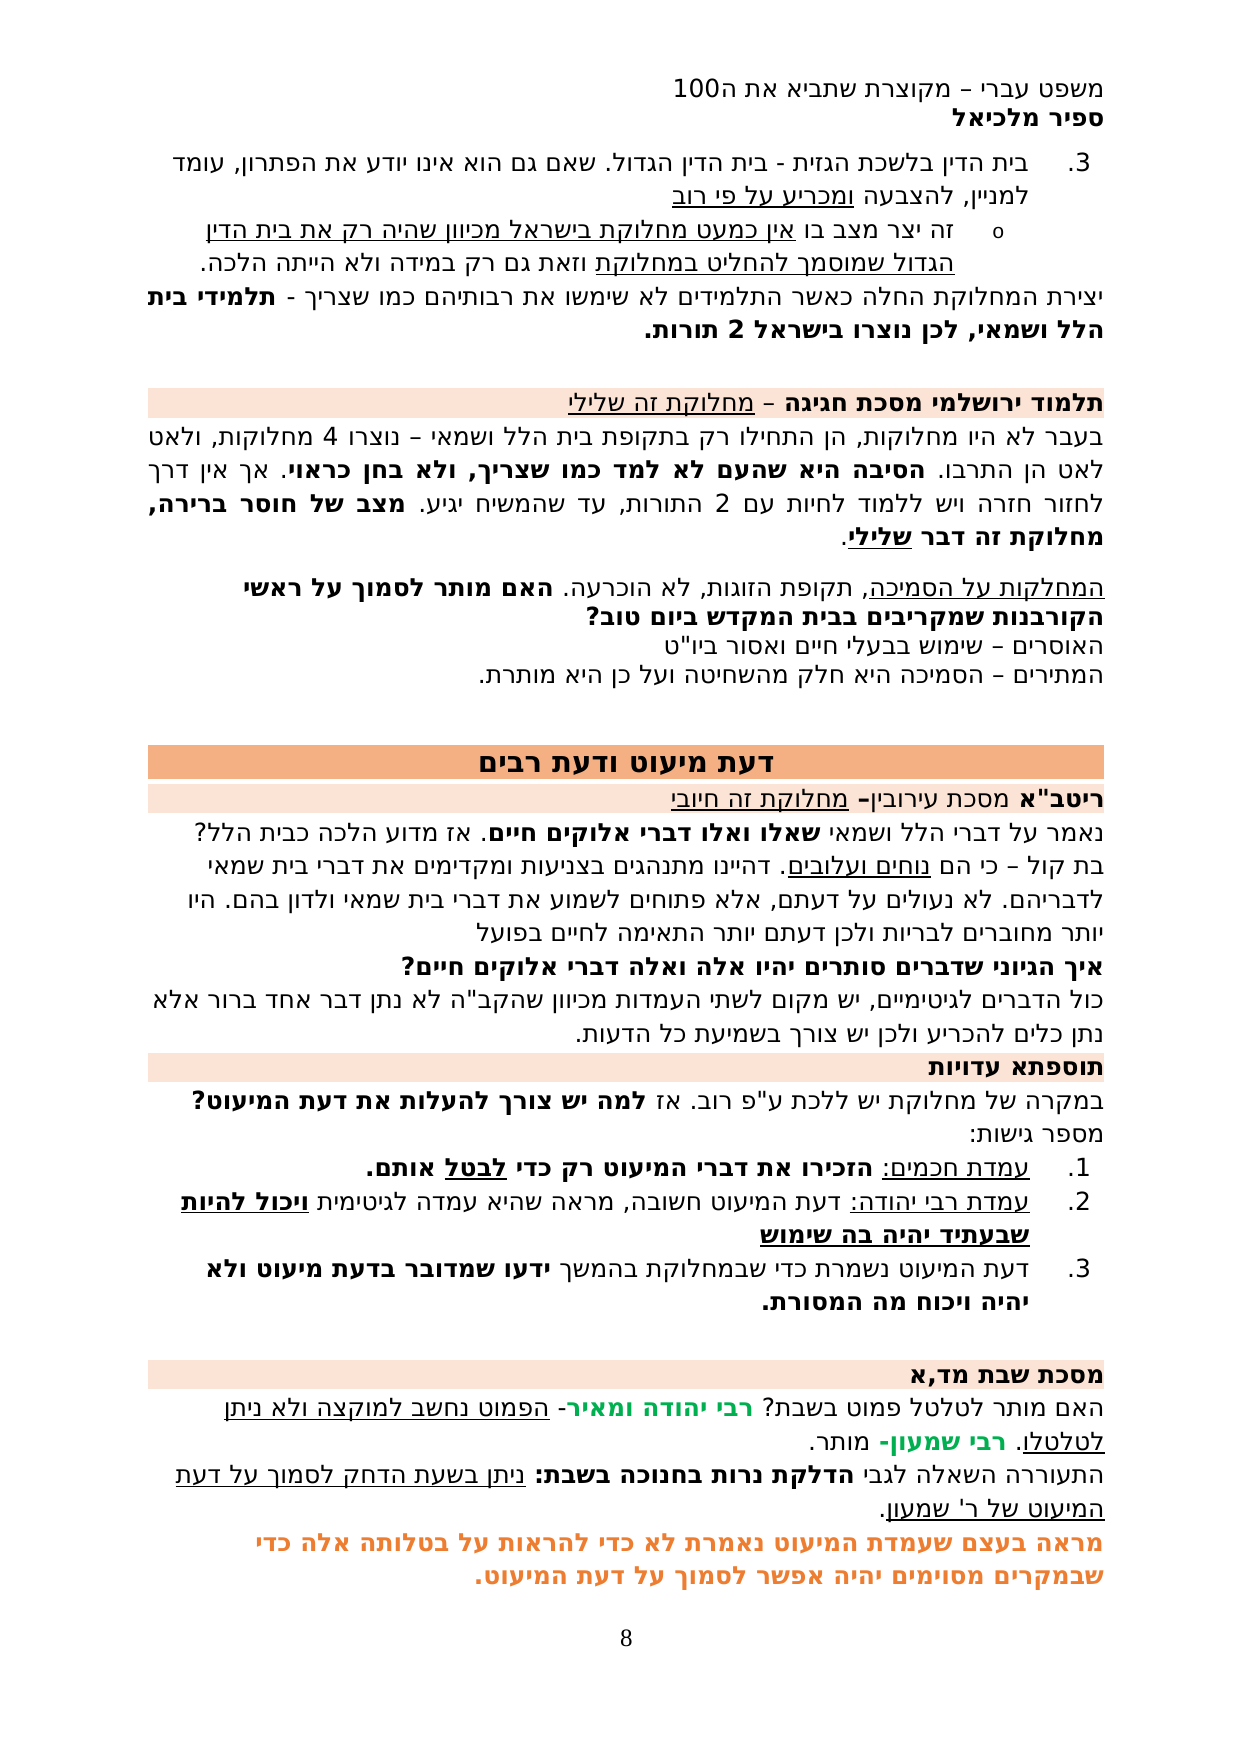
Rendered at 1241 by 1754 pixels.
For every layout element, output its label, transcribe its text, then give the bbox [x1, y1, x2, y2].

text האם מותר לטלטל פמוט בשבת? רבי יהודה ומאיר- הפמוט נחשב למוקצה ולא ניתן לטלטלו. רבי שמעון- מותר. [148, 1394, 1104, 1456]
text המתירים – הסמיכה היא חלק מהשחיטה ועל כן היא מותרת. [148, 660, 1104, 689]
text התעוררה השאלה לגבי הדלקת נרות בחנוכה בשבת: ניתן בשעת הדחק לסמוך על דעת המיעוט של ר' שמעון. [148, 1461, 1104, 1523]
text ריטב"א מסכת עירובין– מחלוקת זה חיובי [148, 784, 1104, 813]
text יצירת המחלוקת החלה כאשר התלמידים לא שימשו את רבותיהם כמו שצריך - תלמידי בית הלל ושמאי, לכן נוצרו בישראל 2 תורות. [148, 282, 1104, 345]
text דעת מיעוט ודעת רבים [148, 745, 1104, 779]
text כול הדברים לגיטימיים, יש מקום לשתי העמדות מכיוון שהקב"ה לא נתן דבר אחד ברור אלא נתן כלים להכריע ולכן יש צורך בשמיעת כל הדעות. [148, 986, 1104, 1048]
list דעת המיעוט נשמרת כדי שבמחלוקת בהמשך ידעו שמדובר בדעת מיעוט ולא יהיה ויכוח מה המסורת. [148, 1254, 1067, 1317]
text בת קול – כי הם נוחים ועלובים. דהיינו מתנהגים בצניעות ומקדימים את דברי בית שמאי לדבריהם. לא נעולים על דעתם, אלא פתוחים לשמוע את דברי בית שמאי ולדון בהם. היו יותר מחוברים לבריות ולכן דעתם יותר התאימה לחיים בפועל [148, 851, 1104, 948]
text בעבר לא היו מחלוקות, הן התחילו רק בתקופת בית הלל ושמאי – נוצרו 4 מחלוקות, ולאט לאט הן התרבו. הסיבה היא שהעם לא למד כמו שצריך, ולא בחן כראוי. אך אין דרך לחזור חזרה ויש ללמוד לחיות עם 2 התורות, עד שהמשיח יגיע. מצב של חוסר ברירה, מחלוקת זה דבר שלילי. [148, 422, 1104, 552]
text נאמר על דברי הלל ושמאי שאלו ואלו דברי אלוקים חיים. אז מדוע הלכה כבית הלל? [148, 818, 1104, 847]
text האוסרים – שימוש בבעלי חיים ואסור ביו"ט [148, 631, 1104, 660]
list זה יצר מצב בו אין כמעט מחלוקת בישראל מכיוון שהיה רק את בית הדין הגדול שמוסמך להחליט במחלוקת וזאת גם רק במידה ולא הייתה הלכה. [148, 215, 992, 278]
text במקרה של מחלוקת יש ללכת ע"פ רוב. אז למה יש צורך להעלות את דעת המיעוט? מספר גישות: [148, 1086, 1104, 1149]
text תוספתא עדויות [148, 1053, 1104, 1082]
text תלמוד ירושלמי מסכת חגיגה – מחלוקת זה שלילי [148, 388, 1104, 418]
text מראה בעצם שעמדת המיעוט נאמרת לא כדי להראות על בטלותה אלה כדי שבמקרים מסוימים יהיה אפשר לסמוך על דעת המיעוט. [148, 1528, 1104, 1591]
text מסכת שבת מד,א [148, 1360, 1104, 1389]
list עמדת חכמים: הזכירו את דברי המיעוט רק כדי לבטל אותם. [148, 1153, 1067, 1182]
list עמדת רבי יהודה: דעת המיעוט חשובה, מראה שהיא עמדה לגיטימית ויכול להיות שבעתיד יהיה בה שימוש [148, 1187, 1067, 1249]
text המחלקות על הסמיכה, תקופת הזוגות, לא הוכרעה. האם מותר לסמוך על ראשי הקורבנות שמקריבים בבית המקדש ביום טוב? [148, 573, 1104, 631]
list בית הדין בלשכת הגזית - בית הדין הגדול. שאם גם הוא אינו יודע את הפתרון, עומד למניין, להצבעה ומכריע על פי רוב [148, 148, 1067, 210]
text איך הגיוני שדברים סותרים יהיו אלה ואלה דברי אלוקים חיים? [148, 952, 1104, 981]
